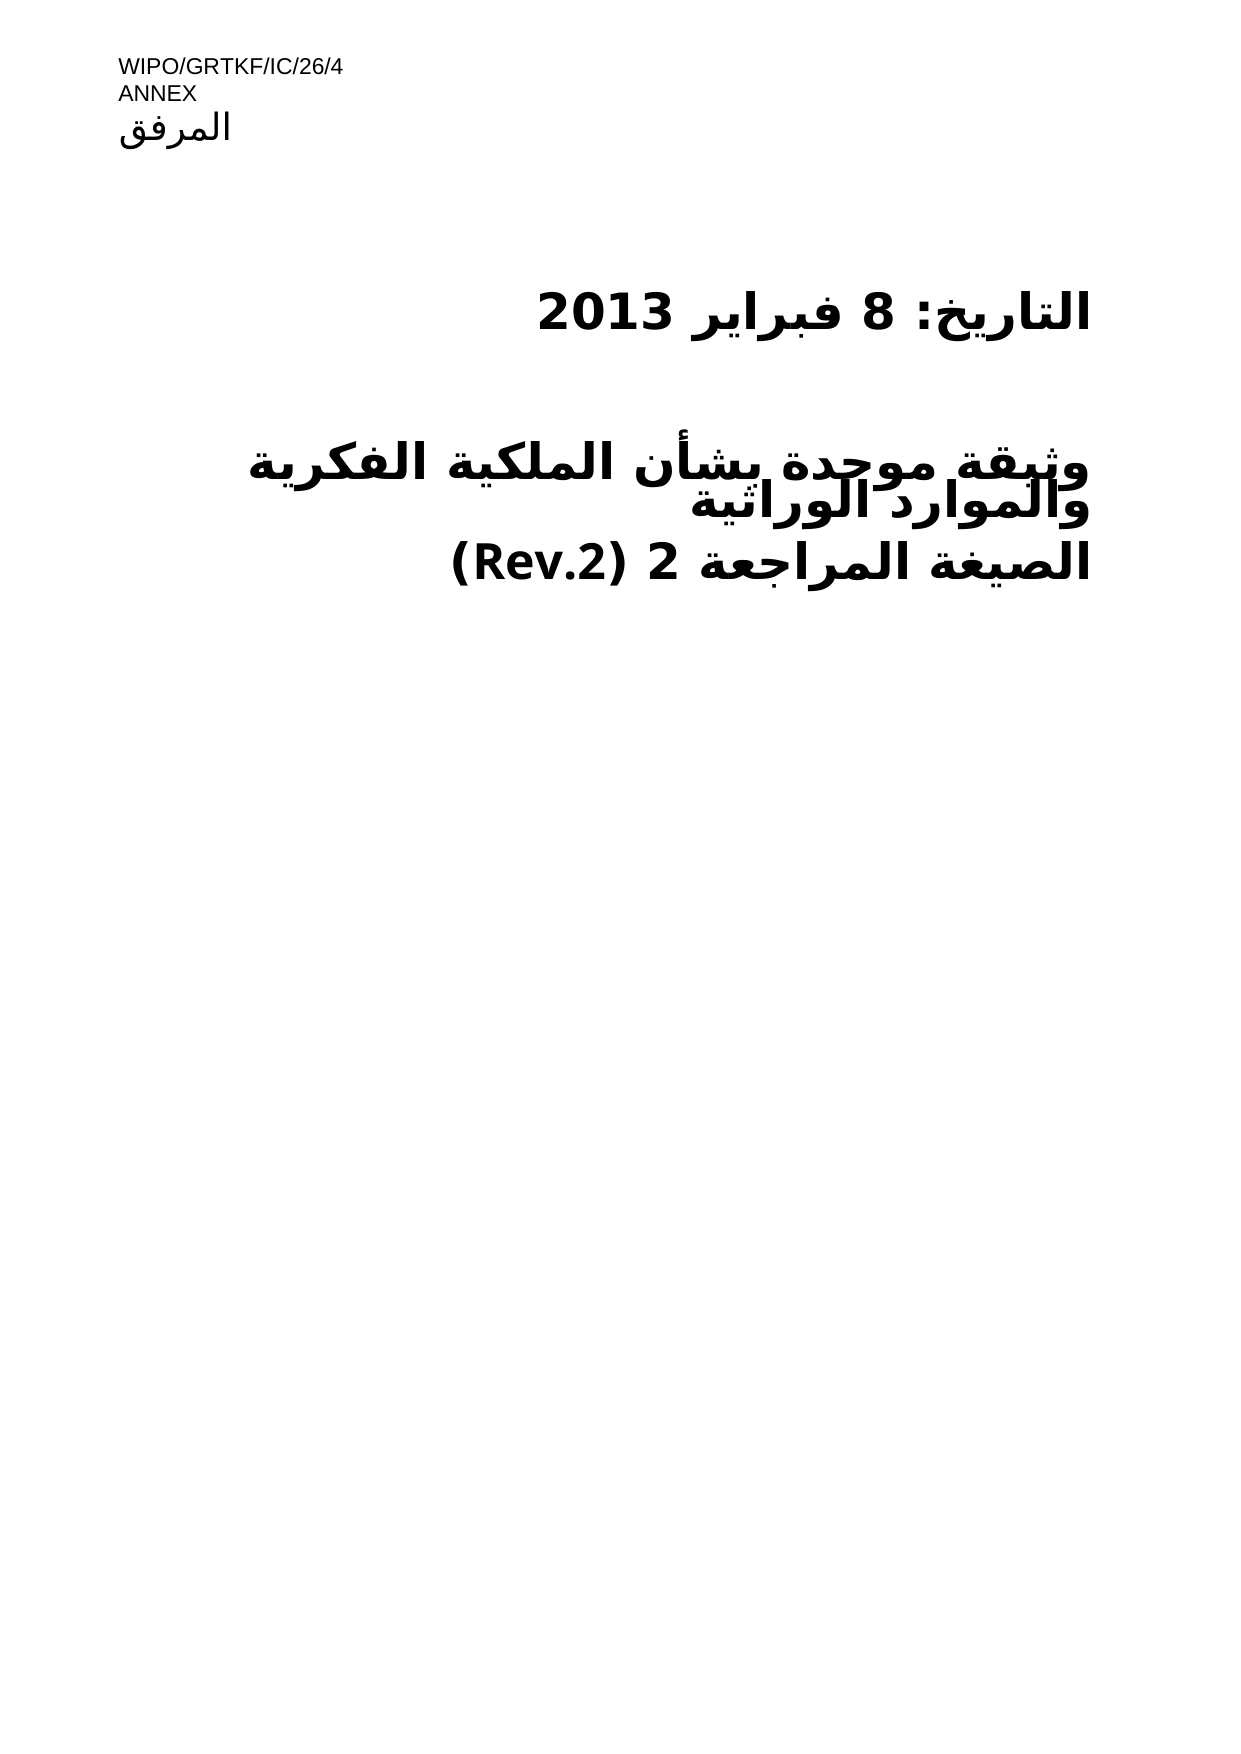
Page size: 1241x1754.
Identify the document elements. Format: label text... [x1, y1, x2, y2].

text التاريخ: 8 فبراير 2013 [118, 299, 1092, 337]
text الصيغة المراجعة 2 (Rev.2) [829, 549, 1092, 587]
text وثيقة موحدة بشأن الملكية الفكرية والموارد الوراثية [118, 449, 1092, 524]
text الصيغة المراجعة 2 (Rev.2) [118, 549, 881, 587]
